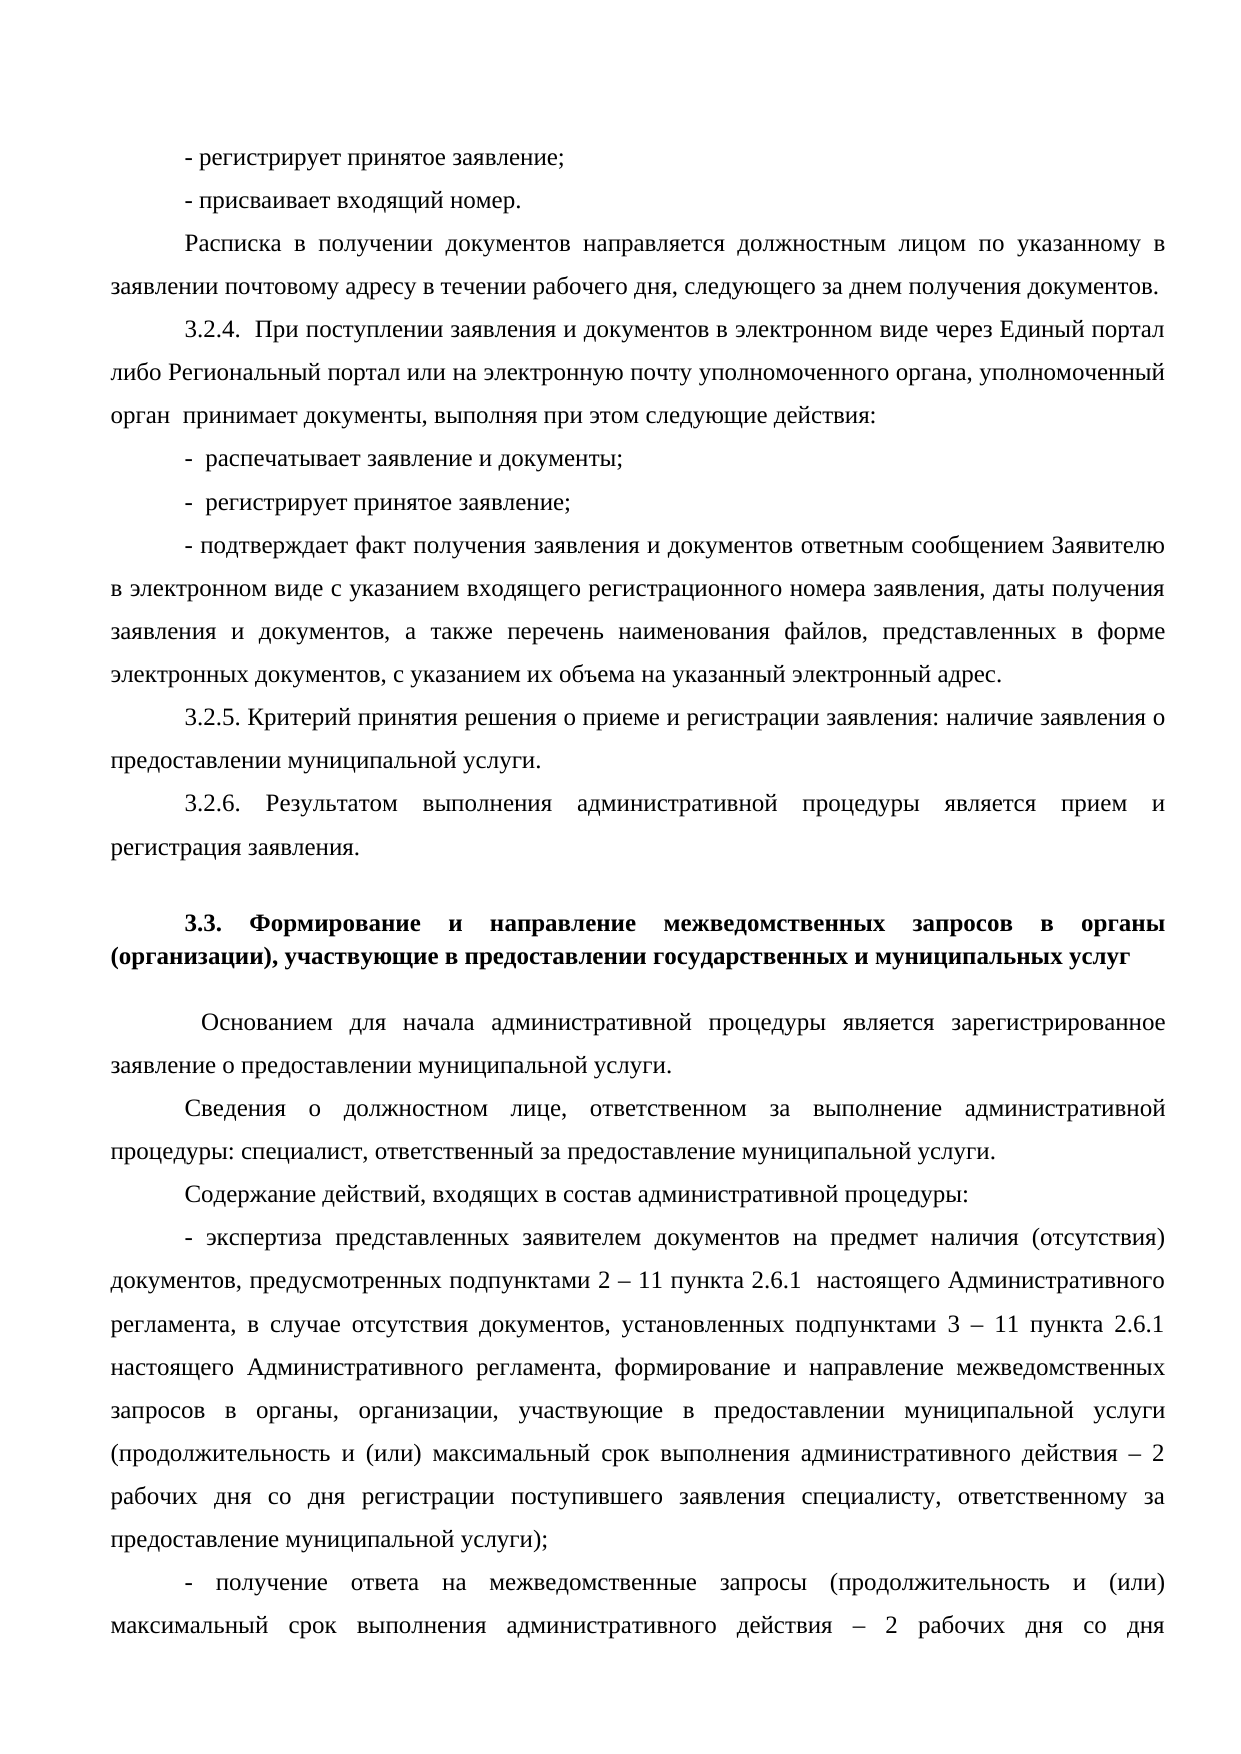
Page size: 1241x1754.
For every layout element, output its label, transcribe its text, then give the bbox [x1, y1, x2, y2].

text 3.2.5. Критерий принятия решения о приеме и регистрации заявления: наличие заявления о предоставлении муниципальной услуги. [110, 702, 1166, 774]
text 3.3. Формирование и направление межведомственных запросов в органы (организации), участвующие в предоставлении государственных и муниципальных услуг [110, 908, 1166, 969]
text 3.2.4. При поступлении заявления и документов в электронном виде через Единый портал либо Региональный портал или на электронную почту уполномоченного органа, уполномоченный орган принимает документы, выполняя при этом следующие действия: [110, 314, 1166, 429]
text - экспертиза представленных заявителем документов на предмет наличия (отсутствия) документов, предусмотренных подпунктами 2 – 11 пункта 2.6.1 настоящего Административного регламента, в случае отсутствия документов, установленных подпунктами 3 – 11 пункта 2.6.1 настоящего Административного регламента, формирование и направление межведомственных запросов в органы, организации, участвующие в предоставлении муниципальной услуги (продолжительность и (или) максимальный срок выполнения административного действия – 2 рабочих дня со дня регистрации поступившего заявления специалисту, ответственному за предоставление муниципальной услуги); [110, 1222, 1166, 1553]
text - подтверждает факт получения заявления и документов ответным сообщением Заявителю в электронном виде с указанием входящего регистрационного номера заявления, даты получения заявления и документов, а также перечень наименования файлов, представленных в форме электронных документов, с указанием их объема на указанный электронный адрес. [110, 530, 1166, 688]
text - присваивает входящий номер. [110, 185, 1166, 213]
text Расписка в получении документов направляется должностным лицом по указанному в заявлении почтовому адресу в течении рабочего дня, следующего за днем получения документов. [110, 228, 1166, 300]
text Сведения о должностном лице, ответственном за выполнение административной процедуры: специалист, ответственный за предоставление муниципальной услуги. [110, 1093, 1166, 1165]
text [110, 1567, 1166, 1639]
text - регистрирует принятое заявление; [110, 142, 1166, 170]
text Содержание действий, входящих в состав административной процедуры: [110, 1179, 1166, 1208]
text - распечатывает заявление и документы; [110, 443, 1166, 472]
text 3.2.6. Результатом выполнения административной процедуры является прием и регистрация заявления. [110, 788, 1166, 860]
text - регистрирует принятое заявление; [110, 487, 1166, 515]
text Основанием для начала административной процедуры является зарегистрированное заявление о предоставлении муниципальной услуги. [110, 1007, 1166, 1079]
